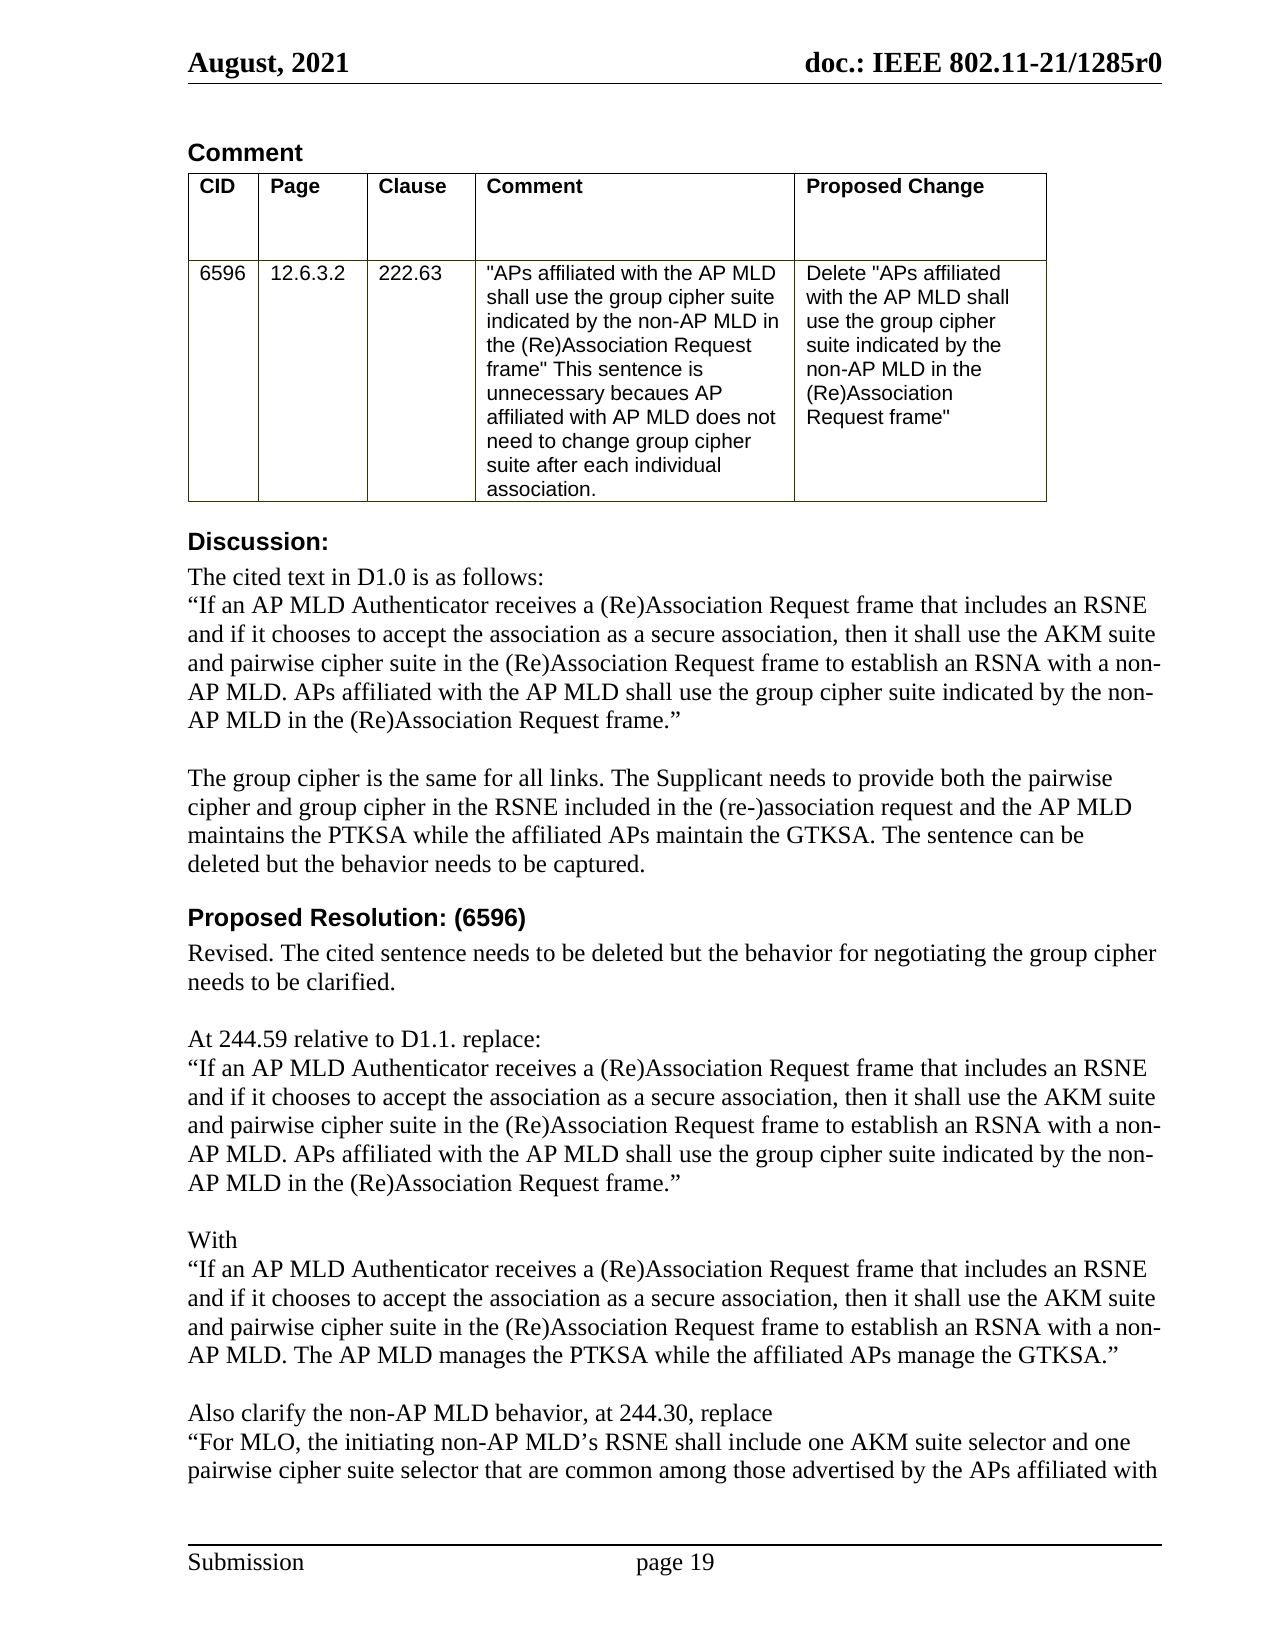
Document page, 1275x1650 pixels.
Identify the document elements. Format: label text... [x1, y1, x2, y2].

subtitle Comment [187, 137, 1162, 166]
table_header Comment [476, 174, 794, 260]
table_cell 222.63 [368, 261, 475, 501]
text “If an AP MLD Authenticator receives a (Re)Association Request frame that includes an RSNE and if it chooses to accept the association as a secure association, then it shall use the AKM suite and pairwise cipher suite in the (Re)Association Request frame to establish an RSNA with a non-AP MLD. APs affiliated with the AP MLD shall use the group cipher suite indicated by the non-AP MLD in the (Re)Association Request frame.” [187, 1053, 1162, 1197]
table_cell 6596 [189, 261, 258, 501]
table_cell "APs affiliated with the AP MLD shall use the group cipher suite indicated by the non-AP MLD in the (Re)Association Request frame" This sentence is unnecessary becaues AP affiliated with AP MLD does not need to change group cipher suite after each individual association. [476, 261, 794, 501]
text The group cipher is the same for all links. The Supplicant needs to provide both the pairwise cipher and group cipher in the RSNE included in the (re-)association request and the AP MLD maintains the PTKSA while the affiliated APs maintain the GTKSA. The sentence can be deleted but the behavior needs to be captured. [187, 763, 1162, 878]
table_header Page [259, 174, 367, 260]
table_header Clause [368, 174, 475, 260]
table_header CID [189, 174, 258, 260]
text “If an AP MLD Authenticator receives a (Re)Association Request frame that includes an RSNE and if it chooses to accept the association as a secure association, then it shall use the AKM suite and pairwise cipher suite in the (Re)Association Request frame to establish an RSNA with a non-AP MLD. The AP MLD manages the PTKSA while the affiliated APs manage the GTKSA.” [187, 1254, 1162, 1369]
text At 244.59 relative to D1.1. replace: [187, 1024, 1162, 1053]
text Also clarify the non-AP MLD behavior, at 244.30, replace [187, 1398, 1162, 1427]
table_cell Delete "APs affiliated with the AP MLD shall use the group cipher suite indicated by the non-AP MLD in the (Re)Association Request frame" [795, 261, 1046, 501]
subtitle Discussion: [187, 527, 1162, 555]
table_cell 12.6.3.2 [259, 261, 367, 501]
text “If an AP MLD Authenticator receives a (Re)Association Request frame that includes an RSNE and if it chooses to accept the association as a secure association, then it shall use the AKM suite and pairwise cipher suite in the (Re)Association Request frame to establish an RSNA with a non-AP MLD. APs affiliated with the AP MLD shall use the group cipher suite indicated by the non-AP MLD in the (Re)Association Request frame.” [187, 590, 1162, 734]
subtitle Proposed Resolution: (6596) [187, 903, 1162, 932]
text Revised. The cited sentence needs to be deleted but the behavior for negotiating the group cipher needs to be clarified. [187, 938, 1162, 995]
text The cited text in D1.0 is as follows: [187, 562, 1162, 590]
text With [187, 1225, 1162, 1254]
table_header Proposed Change [795, 174, 1046, 260]
